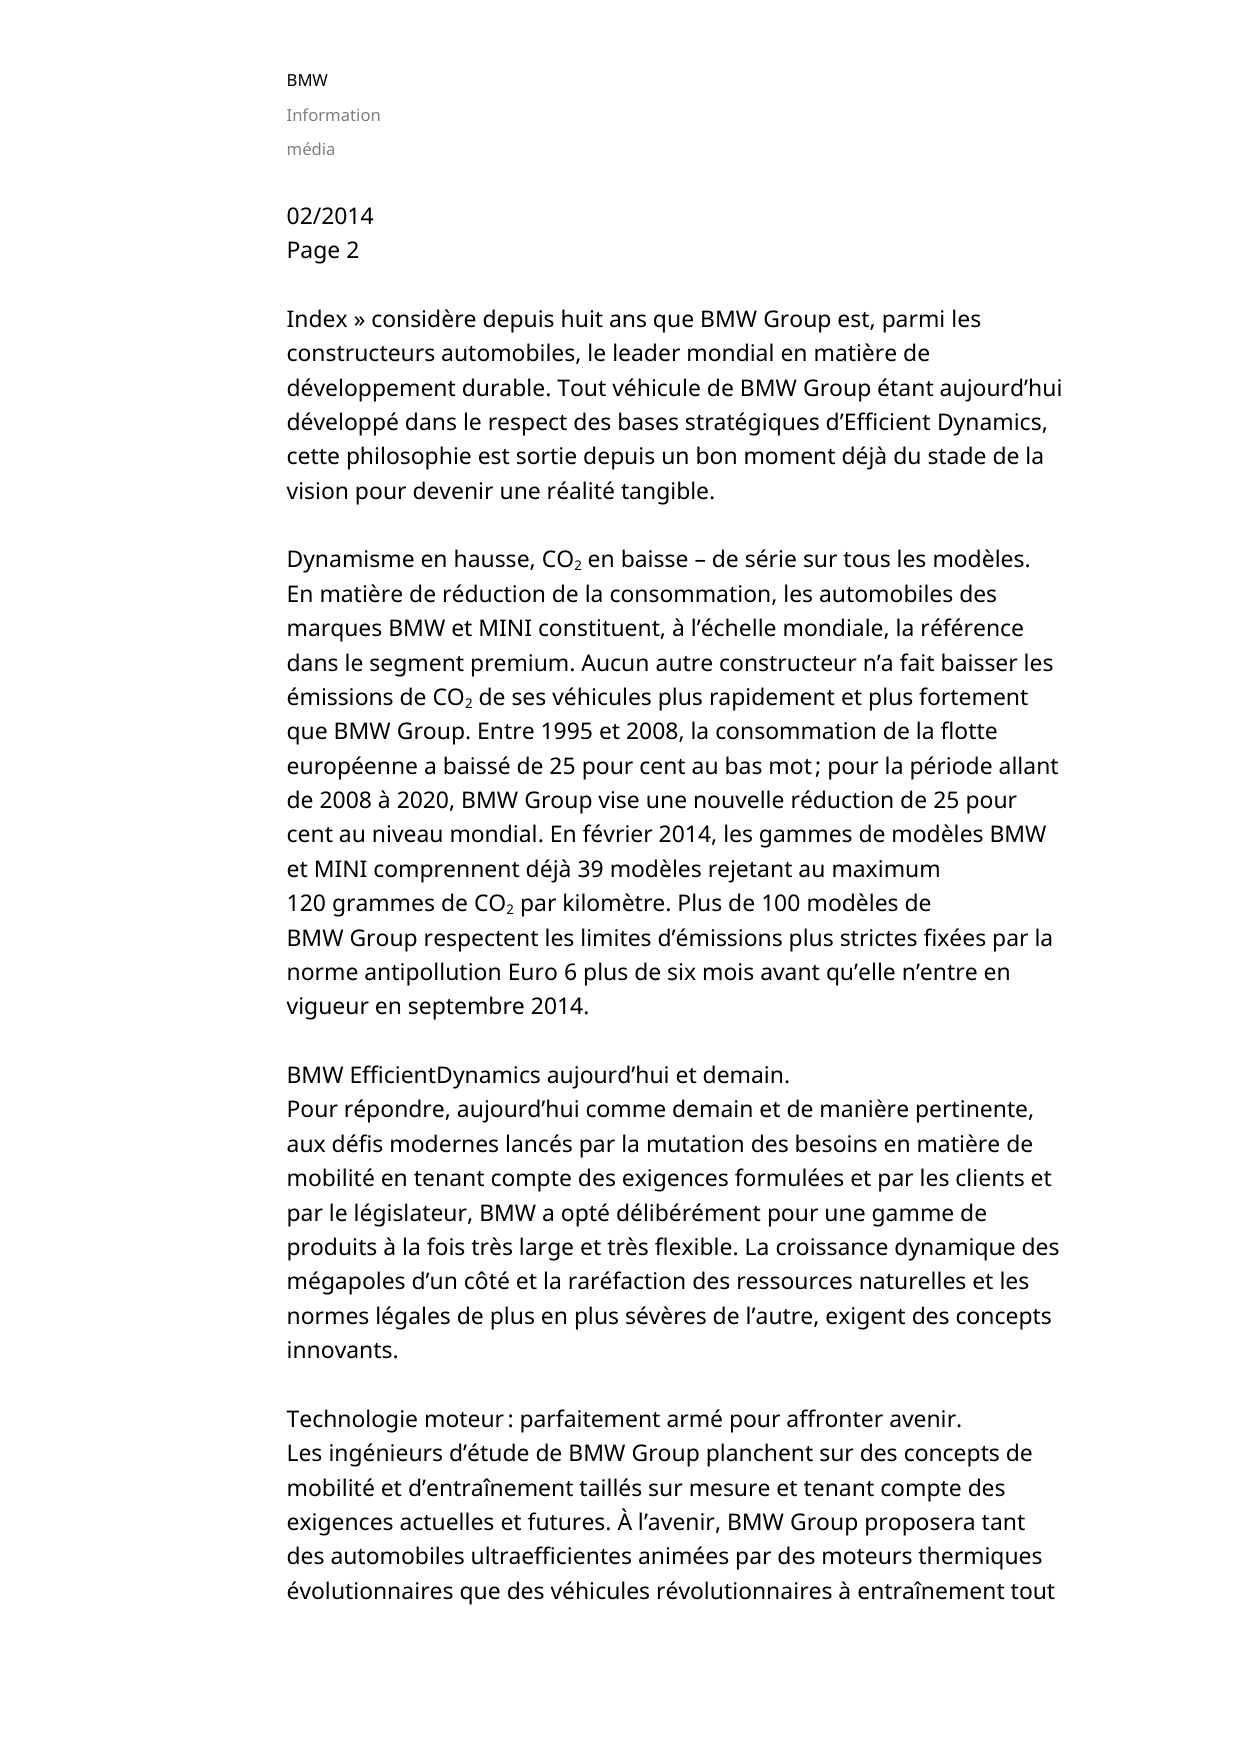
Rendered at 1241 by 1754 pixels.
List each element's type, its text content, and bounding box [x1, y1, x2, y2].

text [286, 300, 1063, 506]
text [286, 1400, 1063, 1606]
text Dynamisme en hausse, CO2 en baisse – de série sur tous les modèles. En matière de réduction de la consommation, les automobiles des marques BMW et MINI constituent, à l’échelle mondiale, la référence dans le segment premium. Aucun autre constructeur n’a fait baisser les émissions de CO2 de ses véhicules plus rapidement et plus fortement que BMW Group. Entre 1995 et 2008, la consommation de la flotte européenne a baissé de 25 pour cent au bas mot ; pour la période allant de 2008 à 2020, BMW Group vise une nouvelle réduction de 25 pour cent au niveau mondial. En février 2014, les gammes de modèles BMW et MINI comprennent déjà 39 modèles rejetant au maximum 120 grammes de CO2 par kilomètre. Plus de 100 modèles de BMW Group respectent les limites d’émissions plus strictes fixées par la norme antipollution Euro 6 plus de six mois avant qu’elle n’entre en vigueur en septembre 2014. [286, 540, 1063, 1022]
text BMW EfficientDynamics aujourd’hui et demain. Pour répondre, aujourd’hui comme demain et de manière pertinente, aux défis modernes lancés par la mutation des besoins en matière de mobilité en tenant compte des exigences formulées et par les clients et par le législateur, BMW a opté délibérément pour une gamme de produits à la fois très large et très flexible. La croissance dynamique des mégapoles d’un côté et la raréfaction des ressources naturelles et les normes légales de plus en plus sévères de l’autre, exigent des concepts innovants. [286, 1056, 1063, 1365]
